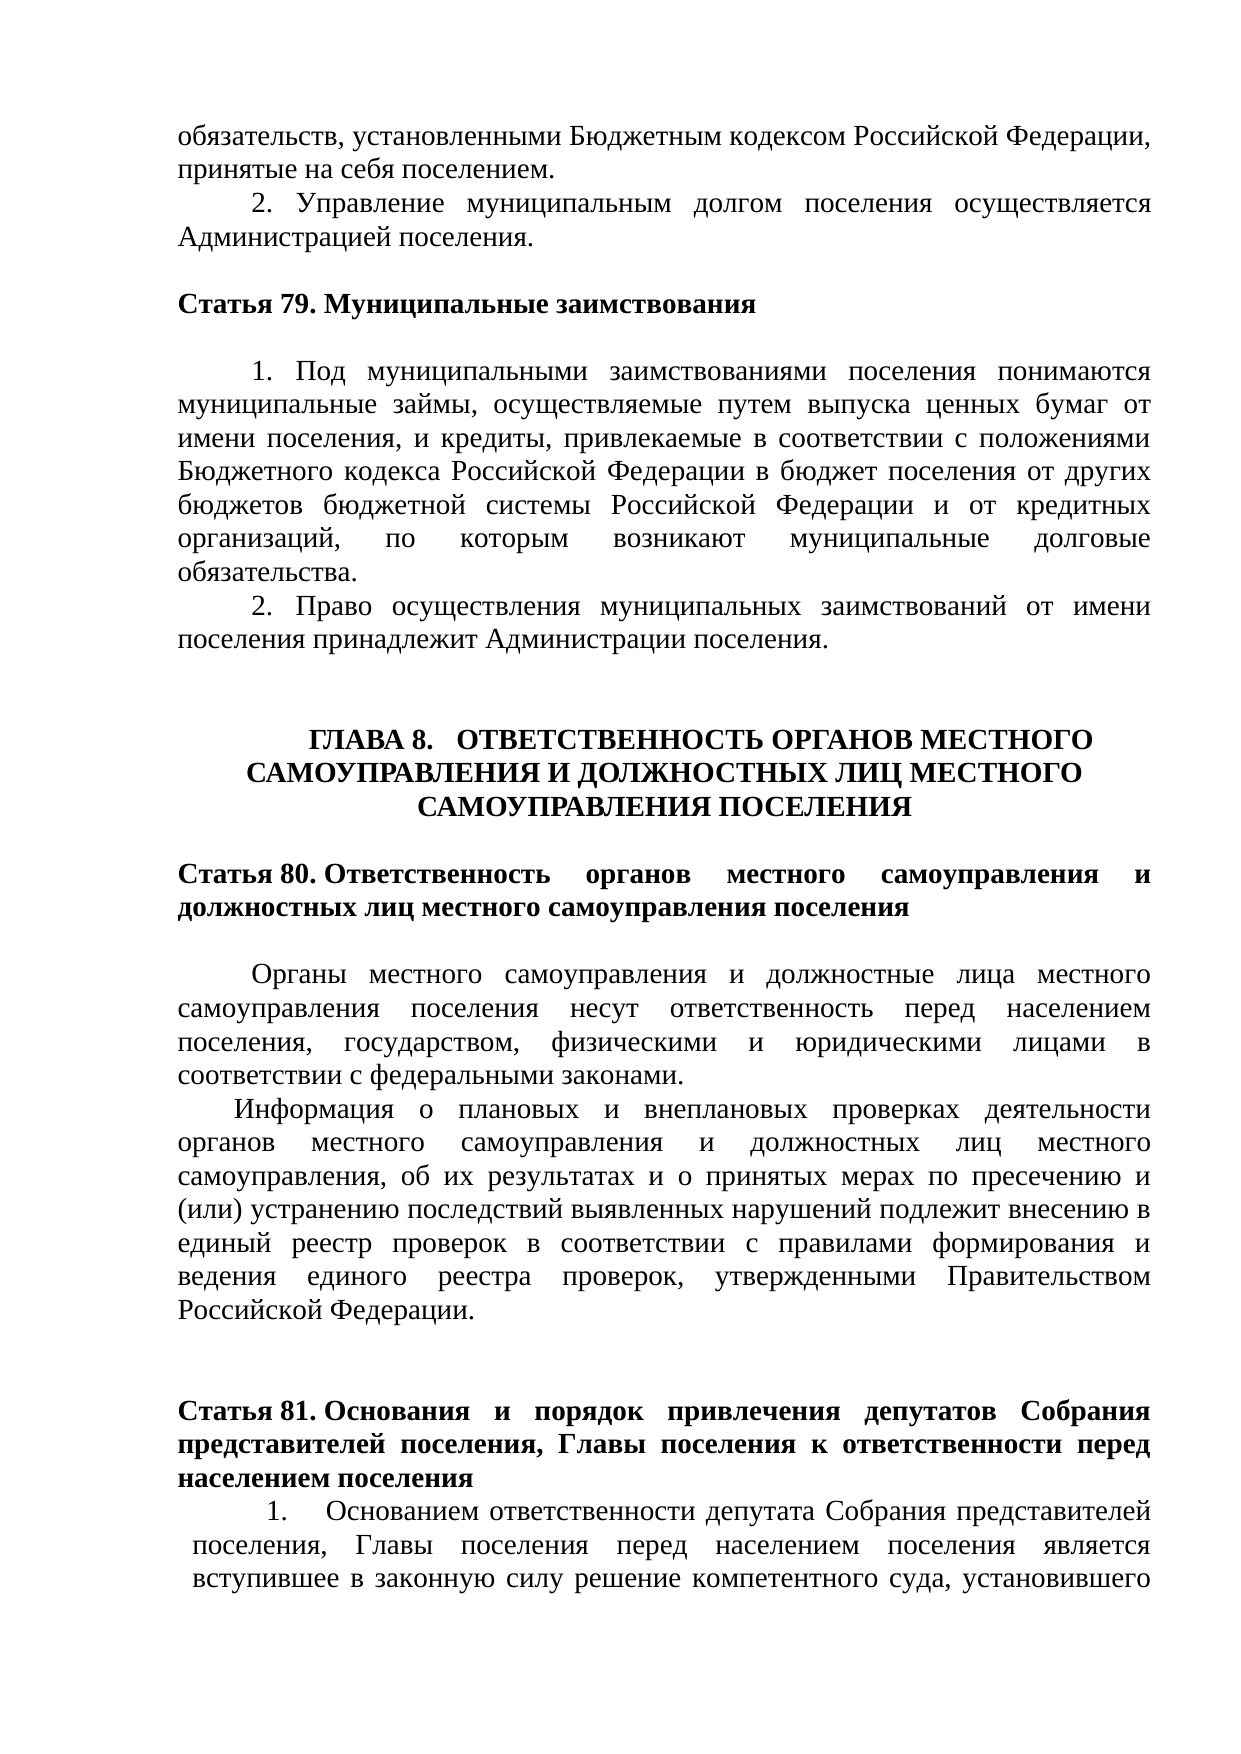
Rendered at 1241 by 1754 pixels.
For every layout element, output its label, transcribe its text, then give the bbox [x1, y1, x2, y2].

text Информация о плановых и внеплановых проверках деятельности органов местного самоуправления и должностных лиц местного самоуправления, об их результатах и о принятых мерах по пресечению и (или) устранению последствий выявленных нарушений подлежит внесению в единый реестр проверок в соответствии с правилами формирования и ведения единого реестра проверок, утвержденными Правительством Российской Федерации. [177, 1091, 1152, 1326]
list Основания и порядок привлечения депутатов Собрания представителей поселения, Главы поселения к ответственности перед населением поселения [177, 1393, 1152, 1493]
list Управление муниципальным долгом поселения осуществляется Администрацией поселения. [177, 185, 1152, 252]
list ОТВЕТСТВЕННОСТЬ ОРГАНОВ МЕСТНОГО САМОУПРАВЛЕНИЯ И ДОЛЖНОСТНЫХ ЛИЦ МЕСТНОГО САМОУПРАВЛЕНИЯ ПОСЕЛЕНИЯ [177, 722, 1152, 822]
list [192, 1493, 1152, 1594]
list Право осуществления муниципальных заимствований от имени поселения принадлежит Администрации поселения. [177, 588, 1152, 655]
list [177, 118, 1152, 185]
list Муниципальные заимствования [177, 286, 1152, 319]
list Под муниципальными заимствованиями поселения понимаются муниципальные займы, осуществляемые путем выпуска ценных бумаг от имени поселения, и кредиты, привлекаемые в соответствии с положениями Бюджетного кодекса Российской Федерации в бюджет поселения от других бюджетов бюджетной системы Российской Федерации и от кредитных организаций, по которым возникают муниципальные долговые обязательства. [177, 353, 1152, 588]
text Органы местного самоуправления и должностные лица местного самоуправления поселения несут ответственность перед населением поселения, государством, физическими и юридическими лицами в соответствии с федеральными законами. [177, 957, 1152, 1091]
list Ответственность органов местного самоуправления и должностных лиц местного самоуправления поселения [177, 856, 1152, 923]
